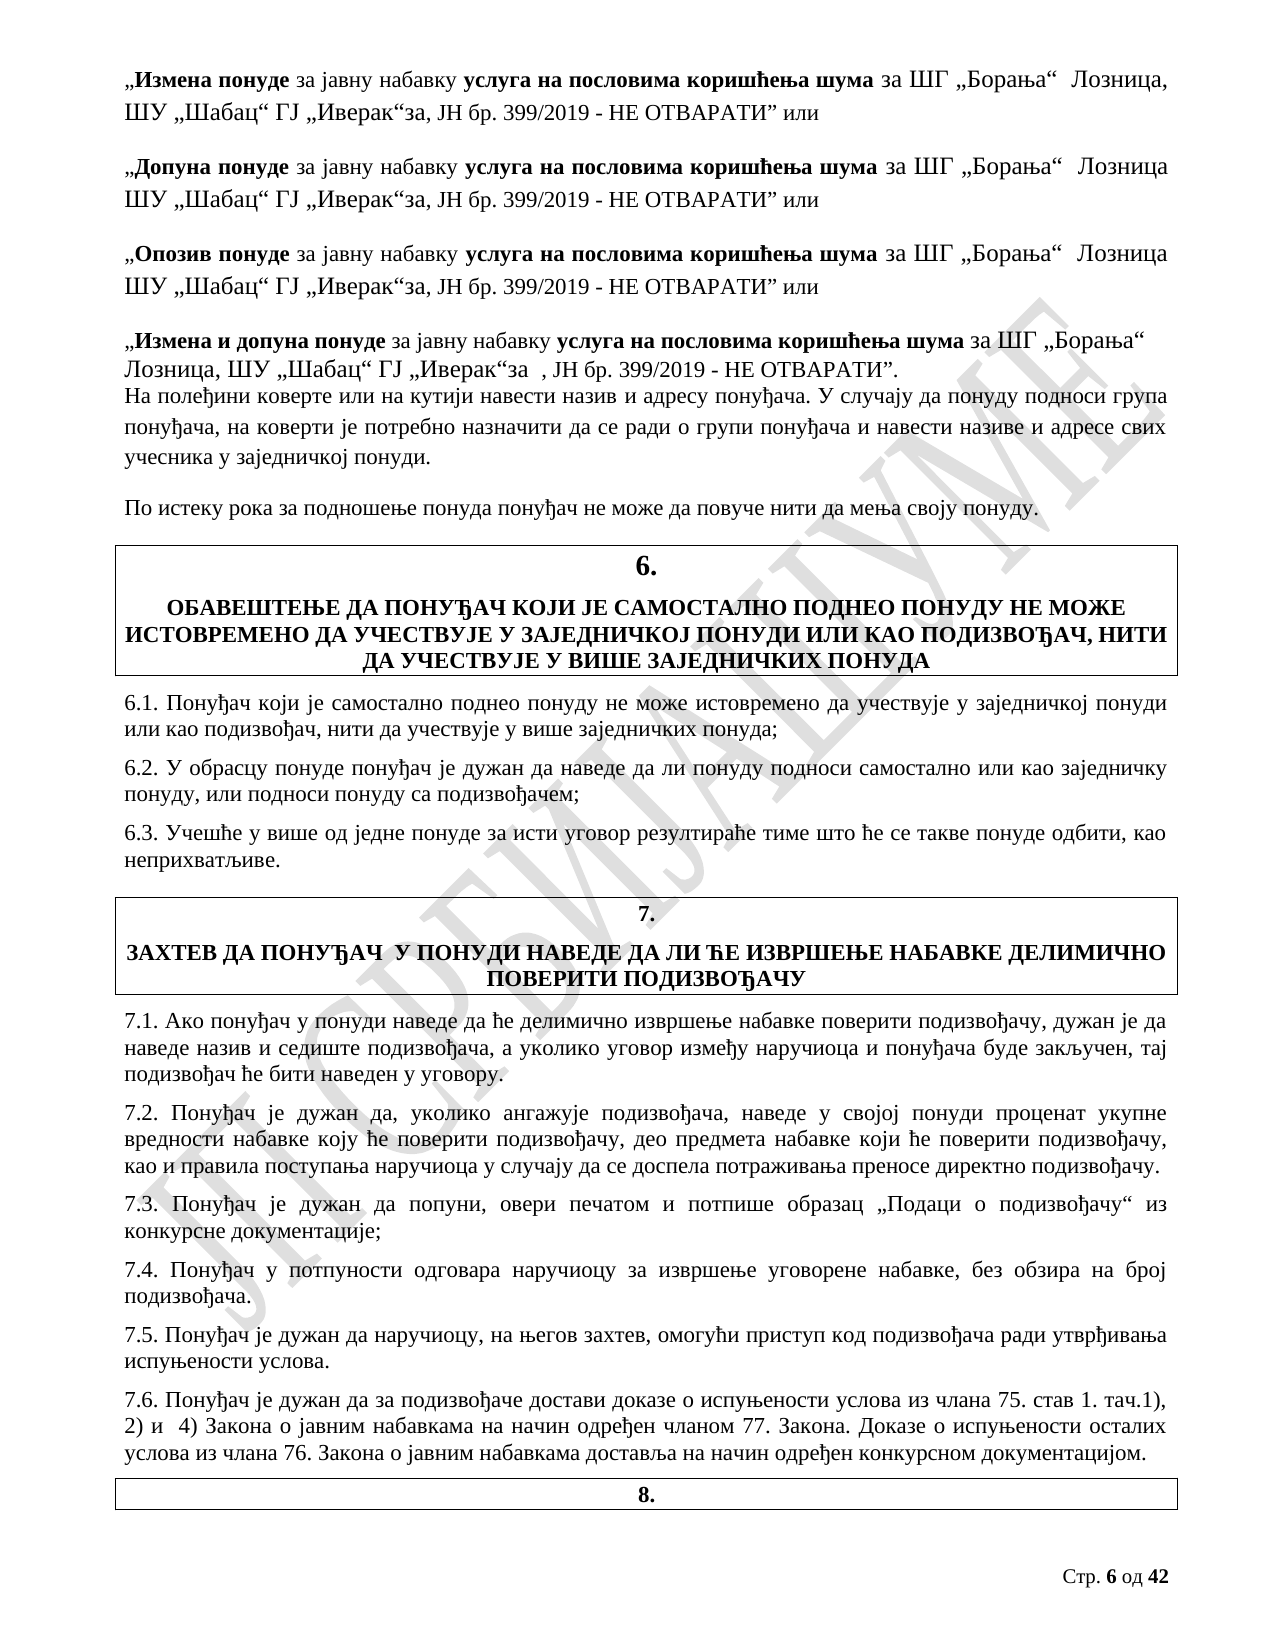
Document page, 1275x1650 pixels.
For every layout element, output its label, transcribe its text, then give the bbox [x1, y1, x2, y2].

text 6.1. Понуђач који је самостално поднео понуду не може истовремено да учествује у заједничкој понуди или као подизвођач, нити да учествује у више заједничких понуда; [124, 689, 1169, 742]
text 7.5. Понуђач је дужан да наручиоцу, на његов захтев, омогући приступ код подизвођача ради утврђивања испуњености услова. [124, 1321, 1169, 1374]
text 8. [116, 1479, 1177, 1509]
text „Опозив понуде за јавну набавку услуга на пословима коришћења шума за ШГ „Борања“ Лозница ШУ „Шабац“ ГЈ „Иверак“за, ЈН бр. 399/2019 - НЕ ОТВАРАТИ” или [124, 238, 1169, 300]
text ОБАВЕШТЕЊЕ ДА ПОНУЂАЧ КОЈИ ЈЕ САМОСТАЛНО ПОДНЕО ПОНУДУ НЕ МОЖЕ ИСТОВРЕМЕНО ДА УЧЕСТВУЈЕ У ЗАЈЕДНИЧКОЈ ПОНУДИ ИЛИ КАО ПОДИЗВОЂАЧ, НИТИ ДА УЧЕСТВУЈЕ У ВИШЕ ЗАЈЕДНИЧКИХ ПОНУДА [116, 591, 1177, 675]
text ЗАХТЕВ ДА ПОНУЂАЧ У ПОНУДИ НАВЕДЕ ДА ЛИ ЋЕ ИЗВРШЕЊЕ НАБАВКЕ ДЕЛИМИЧНО ПОВЕРИТИ ПОДИЗВОЂАЧУ [116, 936, 1177, 994]
text „Измена и допуна понуде за јавну набавку услуга на пословима коришћења шума за ШГ „Борања“ Лозница, ШУ „Шабац“ ГЈ „Иверак“за , ЈН бр. 399/2019 - НЕ ОТВАРАТИ”. [124, 325, 1169, 383]
text 7.1. Ако понуђач у понуди наведе да ће делимично извршење набавке поверити подизвођачу, дужан је да наведе назив и седиште подизвођача, а уколико уговор између наручиоца и понуђача буде закључен, тај подизвођач ће бити наведен у уговору. [124, 1007, 1169, 1086]
text 7.6. Понуђач је дужан да за подизвођаче достави доказе о испуњености услова из члана 75. став 1. тач.1), 2) и 4) Закона о јавним набавкама на начин одређен чланом 77. Закона. Доказе о испуњености осталих услова из члана 76. Закона о јавним набавкама доставља на начин одређен конкурсном документацијом. [124, 1386, 1169, 1465]
text 7.4. Понуђач у потпуности одговара наручиоцу за извршење уговорене набавке, без обзира на број подизвођача. [124, 1256, 1169, 1308]
text „Допуна понуде за јавну набавку услуга на пословима коришћења шума за ШГ „Борања“ Лозница ШУ „Шабац“ ГЈ „Иверак“за, ЈН бр. 399/2019 - НЕ ОТВАРАТИ” или [124, 151, 1169, 213]
text 6. [116, 546, 1177, 582]
text 7. [116, 898, 1177, 927]
text 6.2. У обрасцу понуде понуђач је дужан да наведе да ли понуду подноси самостално или као заједничку понуду, или подноси понуду са подизвођачем; [124, 754, 1169, 807]
text На полеђини коверте или на кутији навести назив и адресу понуђача. У случају да понуду подноси група понуђача, на коверти је потребно назначити да се ради о групи понуђача и навести називе и адресе свих учесника у заједничкој понуди. [124, 383, 1169, 469]
text „Измена понуде за јавну набавку услуга на пословима коришћења шума за ШГ „Борања“ Лозница, ШУ „Шабац“ ГЈ „Иверак“за, ЈН бр. 399/2019 - НЕ ОТВАРАТИ” или [124, 64, 1169, 126]
text 7.3. Понуђач је дужан да попуни, овери печатом и потпише образац „Подаци о подизвођачу“ из конкурсне документације; [124, 1191, 1169, 1243]
text 6.3. Учешће у више од једне понуде за исти уговор резултираће тиме што ће се такве понуде одбити, као неприхватљиве. [124, 819, 1169, 872]
text По истеку рока за подношење понуда понуђач не може да повуче нити да мења своју понуду. [124, 494, 1169, 520]
text 7.2. Понуђач је дужан да, уколико ангажује подизвођача, наведе у својој понуди проценат укупне вредности набавке коју ће поверити подизвођачу, део предмета набавке који ће поверити подизвођачу, као и правила поступања наручиоца у случају да се доспела потраживања преносе директно подизвођачу. [124, 1099, 1169, 1178]
